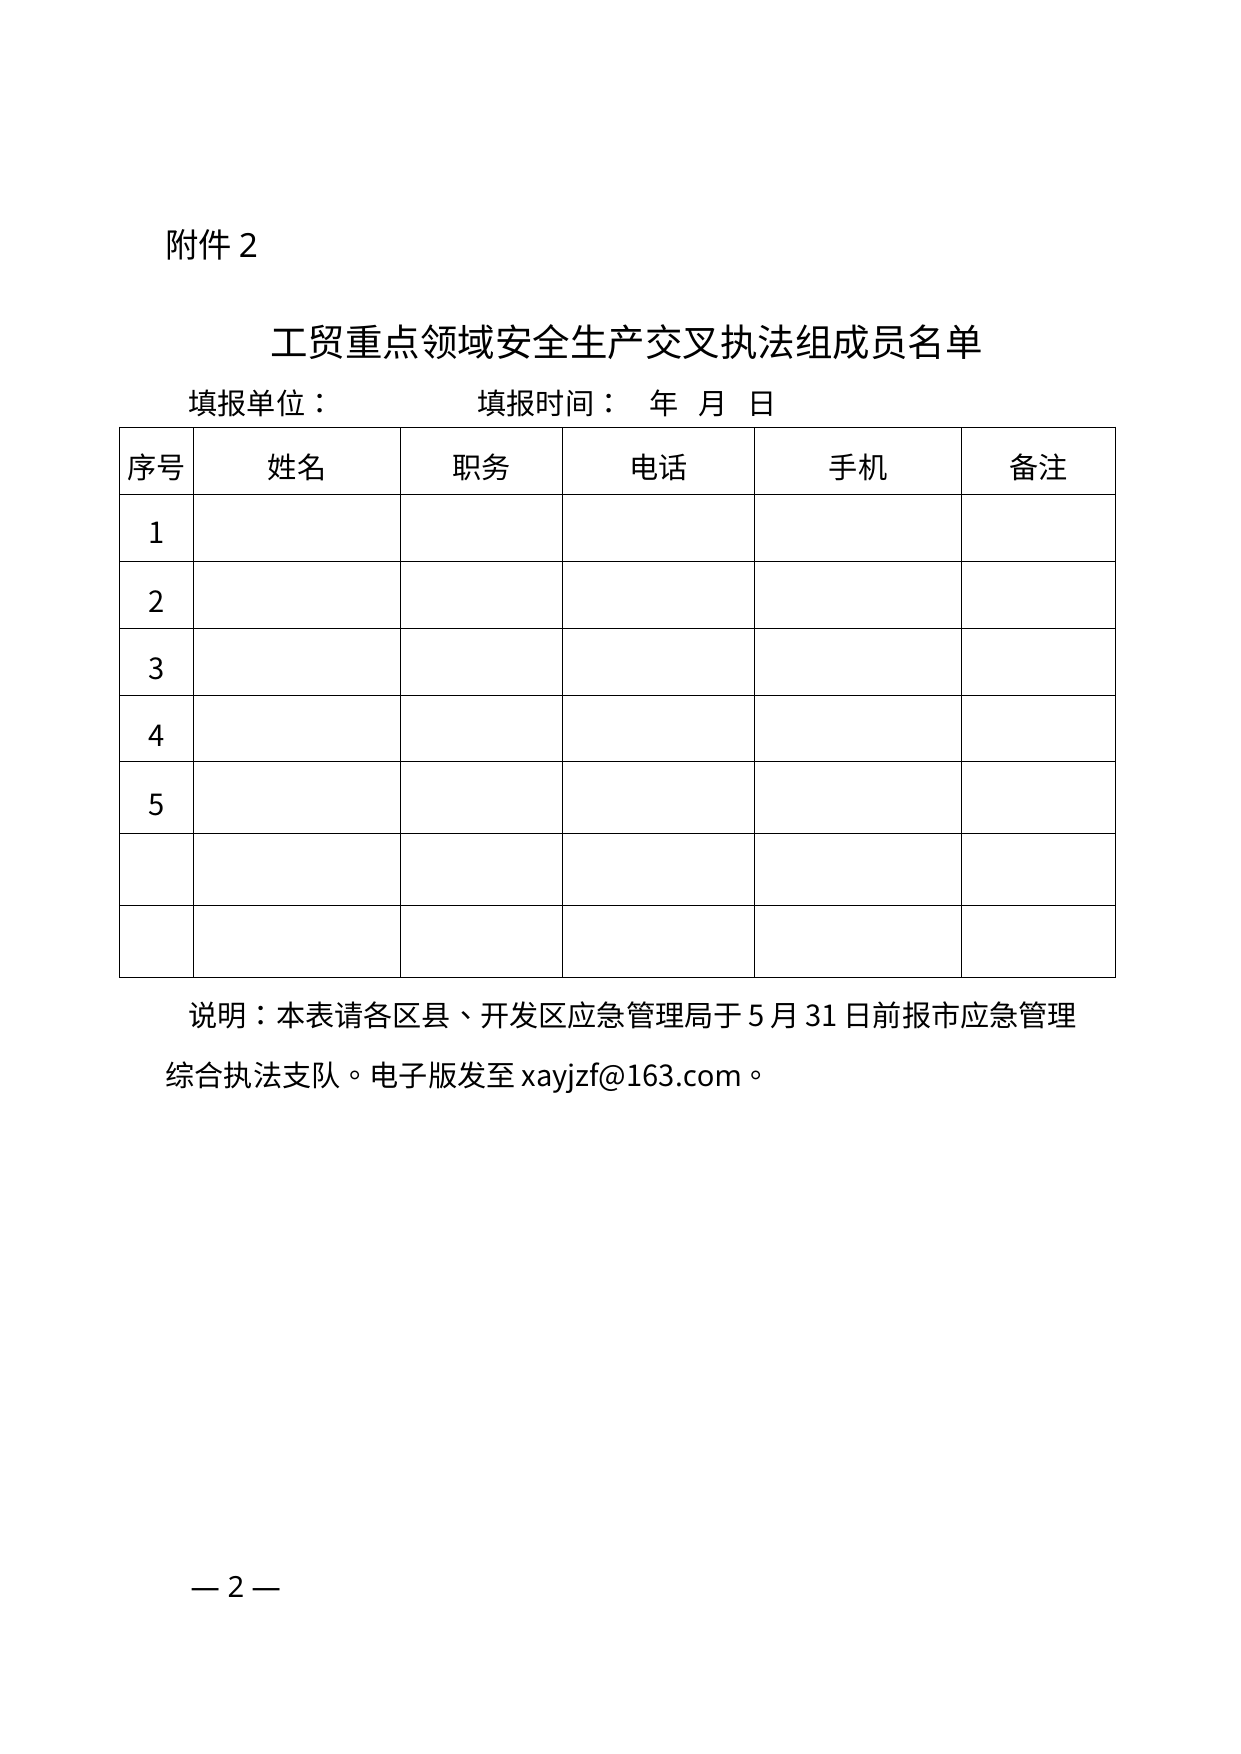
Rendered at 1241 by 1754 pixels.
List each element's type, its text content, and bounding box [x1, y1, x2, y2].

table_header 姓名 [194, 428, 400, 494]
table_cell [563, 762, 754, 833]
table_cell [563, 834, 754, 905]
table_cell [755, 906, 961, 977]
table_cell [401, 762, 562, 833]
table_cell [194, 629, 400, 694]
text 说明：本表请各区县、开发区应急管理局于5月31日前报市应急管理综合执法支队。电子版发至xayjzf@163.com。 [165, 978, 1087, 1098]
table_cell [563, 629, 754, 694]
table_cell [755, 696, 961, 761]
table_cell [401, 834, 562, 905]
text 填报单位： 填报时间： 年 月 日 [165, 367, 1087, 427]
table_header 备注 [962, 428, 1115, 494]
table_cell [401, 629, 562, 694]
table_cell [401, 906, 562, 977]
table_cell [401, 562, 562, 628]
text 附件2 [165, 218, 1087, 267]
table_header 序号 [120, 428, 193, 494]
table_cell 4 [120, 696, 193, 761]
table_cell [120, 834, 193, 905]
table_cell [962, 696, 1115, 761]
table_cell [194, 562, 400, 628]
table_cell [194, 762, 400, 833]
table_cell [962, 762, 1115, 833]
table_cell [962, 562, 1115, 628]
table_cell [962, 906, 1115, 977]
table_cell [401, 495, 562, 561]
table_cell [401, 696, 562, 761]
table_cell [755, 834, 961, 905]
table_cell [563, 495, 754, 561]
text 工贸重点领域安全生产交叉执法组成员名单 [165, 312, 1087, 367]
table_header 职务 [401, 428, 562, 494]
table_cell [120, 906, 193, 977]
table_cell [194, 906, 400, 977]
table_cell [563, 696, 754, 761]
table_cell [563, 906, 754, 977]
table_cell [755, 629, 961, 694]
table_cell [194, 696, 400, 761]
table_header 电话 [563, 428, 754, 494]
table_cell 3 [120, 629, 193, 694]
table_cell [755, 495, 961, 561]
table_cell [194, 834, 400, 905]
table_cell 2 [120, 562, 193, 628]
table_cell [962, 495, 1115, 561]
table_header 手机 [755, 428, 961, 494]
table_cell [755, 562, 961, 628]
table_cell 5 [120, 762, 193, 833]
table_cell 1 [120, 495, 193, 561]
table_cell [962, 834, 1115, 905]
table_cell [563, 562, 754, 628]
table_cell [755, 762, 961, 833]
table_cell [194, 495, 400, 561]
table_cell [962, 629, 1115, 694]
